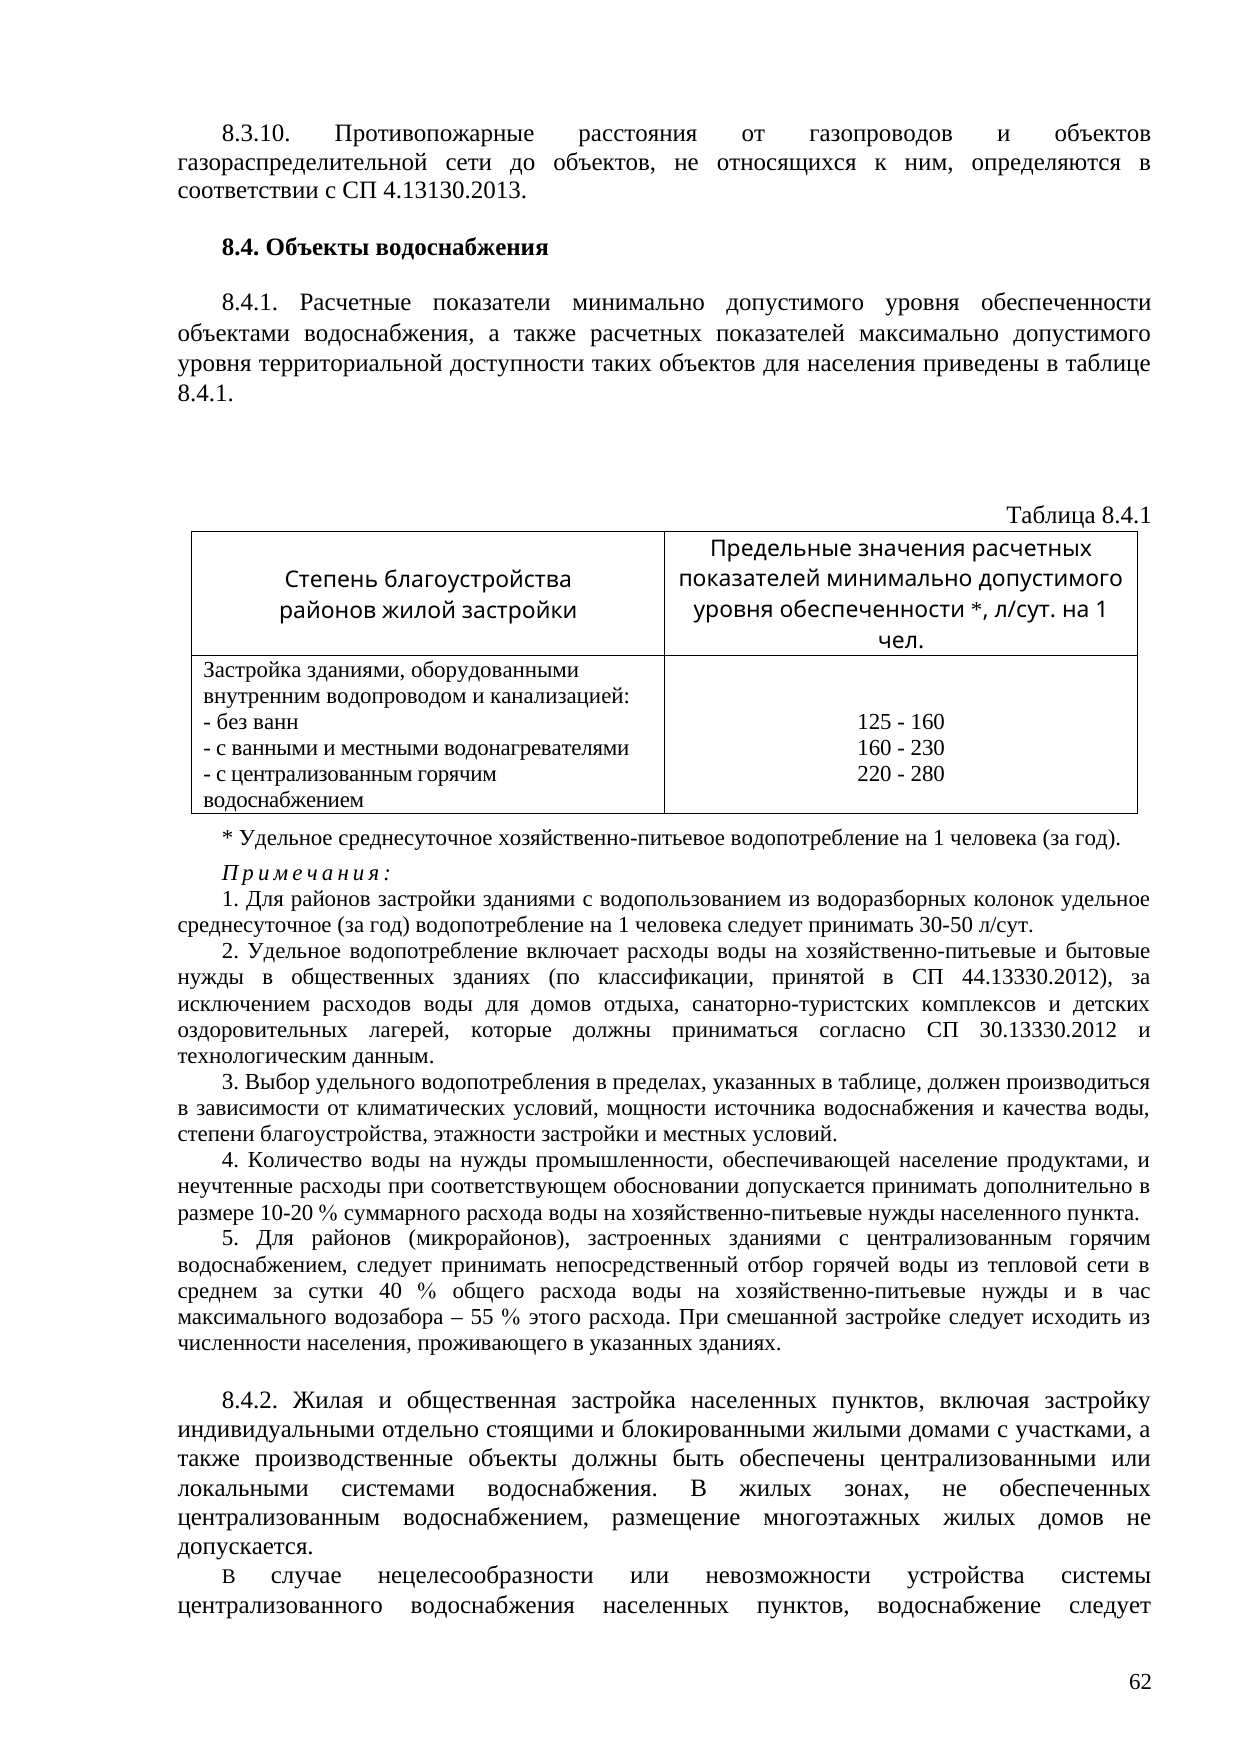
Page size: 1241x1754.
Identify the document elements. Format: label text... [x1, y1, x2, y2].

text 5. Для районов (микрорайонов), застроенных зданиями с централизованным горячим водоснабжением, следует принимать непосредственный отбор горячей воды из тепловой сети в среднем за сутки 40 общего расхода воды на хозяйственно-питьевые нужды и в час максимального водозабора – 55 этого расхода. При смешанной застройке следует исходить из численности населения, проживающего в указанных зданиях. [177, 1225, 1152, 1356]
text * Удельное среднесуточное хозяйственно-питьевое водопотребление на 1 человека (за год). [177, 824, 1152, 851]
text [177, 1560, 1152, 1618]
text 3. Выбор удельного водопотребления в пределах, указанных в таблице, должен производиться в зависимости от климатических условий, мощности источника водоснабжения и качества воды, степени благоустройства, этажности застройки и местных условий. [177, 1068, 1152, 1147]
text 4. Количество воды на нужды промышленности, обеспечивающей население продуктами, и неучтенные расходы при соответствующем обосновании допускается принимать дополнительно в размере 10-20 суммарного расхода воды на хозяйственно-питьевые нужды населенного пункта. [177, 1147, 1152, 1225]
text 8.4. Объекты водоснабжения [177, 233, 1149, 261]
text Таблица 8.4.1 [177, 500, 1152, 529]
text 1. Для районов застройки зданиями с водопользованием из водоразборных колонок удельное среднесуточное (за год) водопотребление на 1 человека следует принимать 30-50 л/сут. [177, 885, 1152, 938]
text 8.4.1. Расчетные показатели минимально допустимого уровня обеспеченности объектами водоснабжения, а также расчетных показателей максимально допустимого уровня территориальной доступности таких объектов для населения приведены в таблице 8.4.1. [177, 287, 1152, 407]
text 8.3.10. Противопожарные расстояния от газопроводов и объектов газораспределительной сети до объектов, не относящихся к ним, определяются в соответствии с СП 4.13130.2013. [177, 118, 1152, 204]
text Примечания: [177, 859, 1152, 885]
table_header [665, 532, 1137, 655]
text 2. Удельное водопотребление включает расходы воды на хозяйственно-питьевые и бытовые нужды в общественных зданиях (по классификации, принятой в СП 44.13330.2012), за исключением расходов воды для домов отдыха, санаторно-туристских комплексов и детских оздоровительных лагерей, которые должны приниматься согласно СП 30.13330.2012 и технологическим данным. [177, 938, 1152, 1068]
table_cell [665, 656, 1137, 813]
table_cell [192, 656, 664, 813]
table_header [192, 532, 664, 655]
text 8.4.2. Жилая и общественная застройка населенных пунктов, включая застройку индивидуальными отдельно стоящими и блокированными жилыми домами с участками, а также производственные объекты должны быть обеспечены централизованными или локальными системами водоснабжения. В жилых зонах, не обеспеченных централизованным водоснабжением, размещение многоэтажных жилых домов не допускается. [177, 1385, 1152, 1560]
